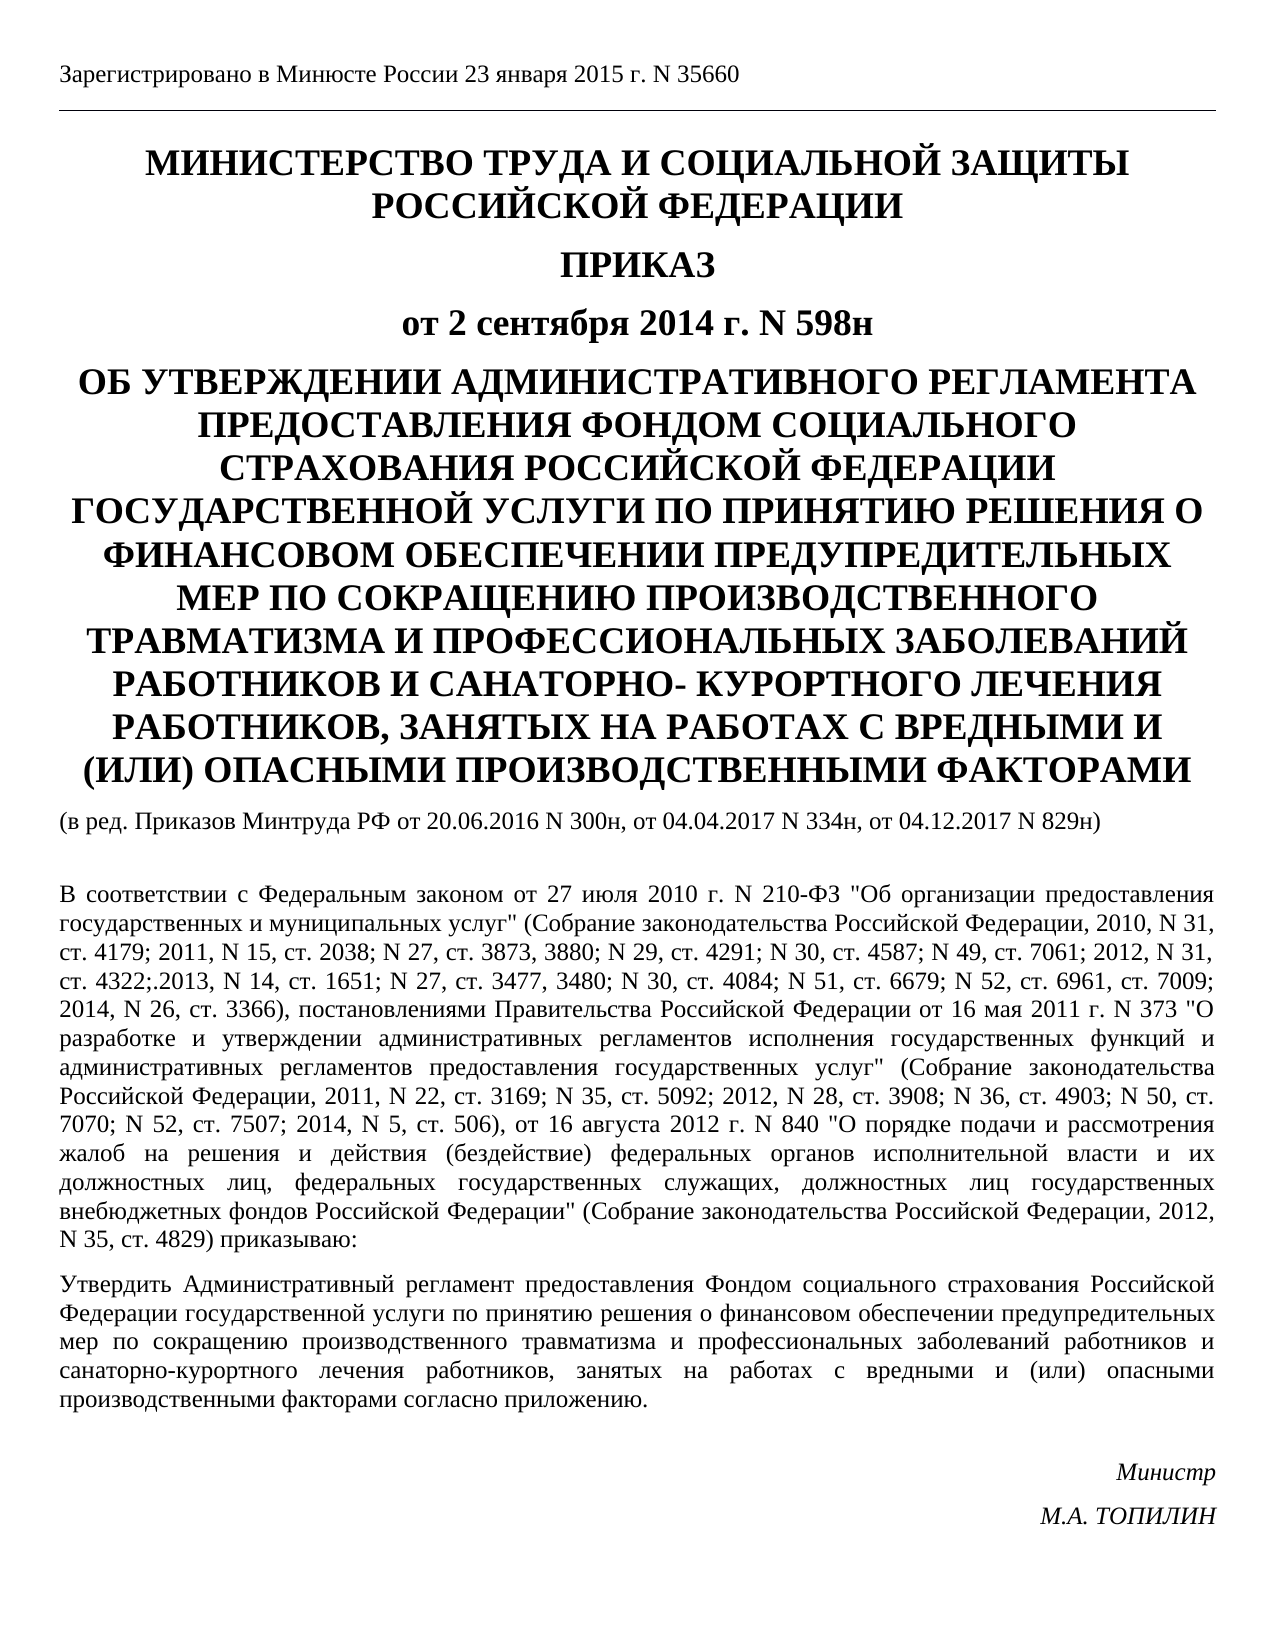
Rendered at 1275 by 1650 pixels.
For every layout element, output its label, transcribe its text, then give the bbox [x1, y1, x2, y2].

text В соответствии с Федеральным законом от 27 июля . N 210-ФЗ "Об организации предоставления государственных и муниципальных услуг" (Собрание законодательства Российской Федерации, 2010, N 31, ст. 4179; 2011, N 15, ст. 2038; N 27, ст. 3873, 3880; N 29, ст. 4291; N 30, ст. 4587; N 49, ст. 7061; 2012, N 31, ст. 4322;.2013, N 14, ст. 1651; N 27, ст. 3477, 3480; N 30, ст. 4084; N 51, ст. 6679; N 52, ст. 6961, ст. 7009; 2014, N 26, ст. 3366), постановлениями Правительства Российской Федерации от 16 мая . N 373 "О разработке и утверждении административных регламентов исполнения государственных функций и административных регламентов предоставления государственных услуг" (Собрание законодательства Российской Федерации, 2011, N 22, ст. 3169; N 35, ст. 5092; 2012, N 28, ст. 3908; N 36, ст. 4903; N 50, ст. 7070; N 52, ст. 7507; 2014, N 5, ст. 506), от 16 августа . N 840 "О порядке подачи и рассмотрения жалоб на решения и действия (бездействие) федеральных органов исполнительной власти и их должностных лиц, федеральных государственных служащих, должностных лиц государственных внебюджетных фондов Российской Федерации" (Собрание законодательства Российской Федерации, 2012, N 35, ст. 4829) приказываю: [59, 879, 1216, 1253]
text МИНИСТЕРСТВО ТРУДА И СОЦИАЛЬНОЙ ЗАЩИТЫ РОССИЙСКОЙ ФЕДЕРАЦИИ [59, 140, 1216, 226]
text М.А. ТОПИЛИН [59, 1501, 1216, 1530]
text Зарегистрировано в Минюсте России 23 января . N 35660 [59, 59, 1216, 88]
text ОБ УТВЕРЖДЕНИИ АДМИНИСТРАТИВНОГО РЕГЛАМЕНТА ПРЕДОСТАВЛЕНИЯ ФОНДОМ СОЦИАЛЬНОГО СТРАХОВАНИЯ РОССИЙСКОЙ ФЕДЕРАЦИИ ГОСУДАРСТВЕННОЙ УСЛУГИ ПО ПРИНЯТИЮ РЕШЕНИЯ О ФИНАНСОВОМ ОБЕСПЕЧЕНИИ ПРЕДУПРЕДИТЕЛЬНЫХ МЕР ПО СОКРАЩЕНИЮ ПРОИЗВОДСТВЕННОГО ТРАВМАТИЗМА И ПРОФЕССИОНАЛЬНЫХ ЗАБОЛЕВАНИЙ РАБОТНИКОВ И САНАТОРНО- КУРОРТНОГО ЛЕЧЕНИЯ РАБОТНИКОВ, ЗАНЯТЫХ НА РАБОТАХ С ВРЕДНЫМИ И (ИЛИ) ОПАСНЫМИ ПРОИЗВОДСТВЕННЫМИ ФАКТОРАМИ [59, 359, 1216, 791]
text (в ред. Приказов Минтруда РФ от 20.06.2016 N 300н, от 04.04.2017 N 334н, от 04.12.2017 N 829н) [59, 806, 1216, 835]
text от 2 сентября . N 598н [59, 301, 1216, 344]
text Министр [59, 1457, 1216, 1486]
text Утвердить Административный регламент предоставления Фондом социального страхования Российской Федерации государственной услуги по принятию решения о финансовом обеспечении предупредительных мер по сокращению производственного травматизма и профессиональных заболеваний работников и санаторно-курортного лечения работников, занятых на работах с вредными и (или) опасными производственными факторами согласно приложению. [59, 1269, 1216, 1413]
text ПРИКАЗ [59, 242, 1216, 285]
